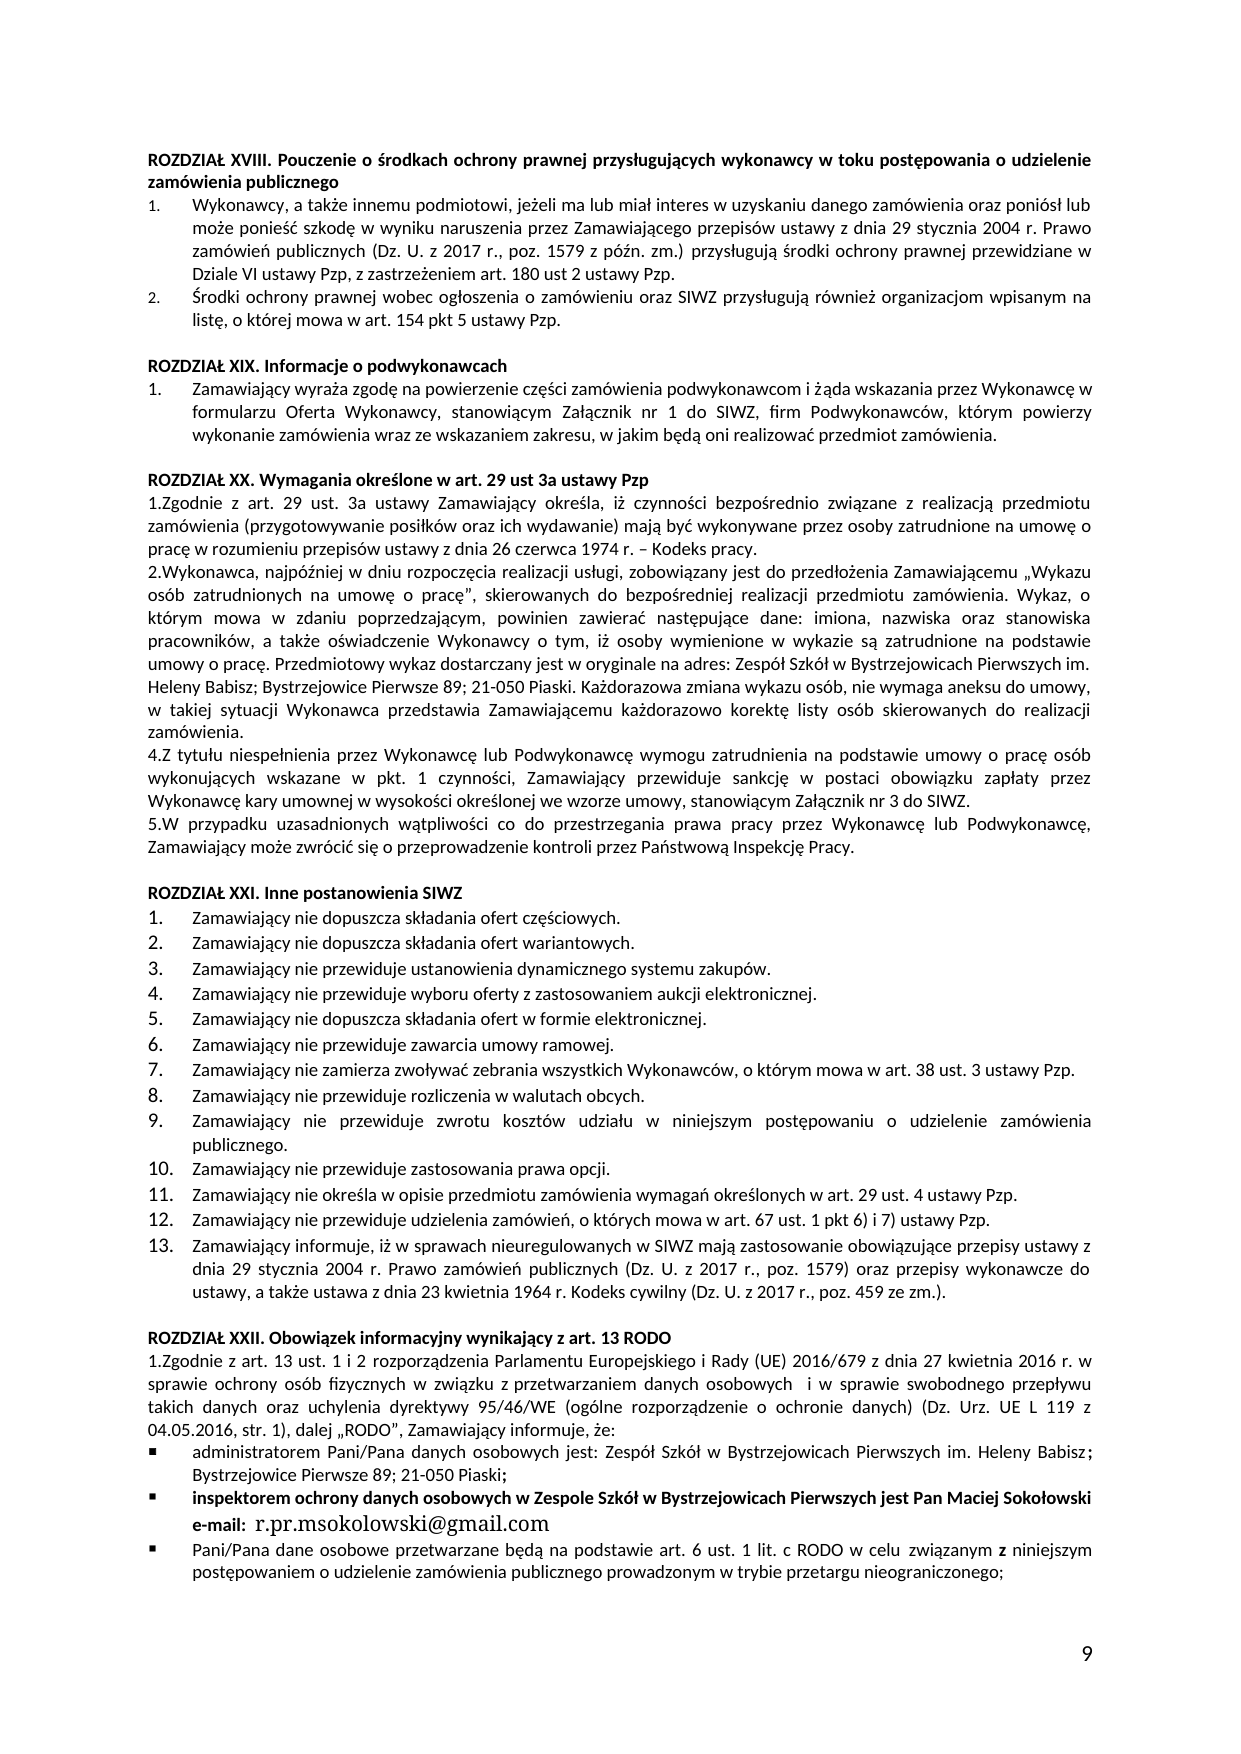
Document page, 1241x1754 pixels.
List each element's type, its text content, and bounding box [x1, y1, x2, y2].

list Środki ochrony prawnej wobec ogłoszenia o zamówieniu oraz SIWZ przysługują również organizacjom wpisanym na listę, o której mowa w art. 154 pkt 5 ustawy Pzp. [148, 285, 1092, 331]
list Zamawiający nie dopuszcza składania ofert częściowych. [148, 904, 1092, 929]
text ROZDZIAŁ XXI. Inne postanowienia SIWZ [148, 881, 1092, 904]
list administratorem Pani/Pana danych osobowych jest: Zespół Szkół w Bystrzejowicach Pierwszych im. Heleny Babisz; Bystrzejowice Pierwsze 89; 21-050 Piaski; [148, 1441, 1092, 1486]
list Zamawiający nie przewiduje rozliczenia w walutach obcych. [148, 1082, 1092, 1107]
text 2.Wykonawca, najpóźniej w dniu rozpoczęcia realizacji usługi, zobowiązany jest do przedłożenia Zamawiającemu „Wykazu osób zatrudnionych na umowę o pracę”, skierowanych do bezpośredniej realizacji przedmiotu zamówienia. Wykaz, o którym mowa w zdaniu poprzedzającym, powinien zawierać następujące dane: imiona, nazwiska oraz stanowiska pracowników, a także oświadczenie Wykonawcy o tym, iż osoby wymienione w wykazie są zatrudnione na podstawie umowy o pracę. Przedmiotowy wykaz dostarczany jest w oryginale na adres: Zespół Szkół w Bystrzejowicach Pierwszych im. Heleny Babisz; Bystrzejowice Pierwsze 89; 21-050 Piaski. Każdorazowa zmiana wykazu osób, nie wymaga aneksu do umowy, w takiej sytuacji Wykonawca przedstawia Zamawiającemu każdorazowo korektę listy osób skierowanych do realizacji zamówienia. [148, 560, 1092, 743]
list Wykonawcy, a także innemu podmiotowi, jeżeli ma lub miał interes w uzyskaniu danego zamówienia oraz poniósł lub może ponieść szkodę w wyniku naruszenia przez Zamawiającego przepisów ustawy z dnia 29 stycznia 2004 r. Prawo zamówień publicznych (Dz. U. z 2017 r., poz. 1579 z późn. zm.) przysługują środki ochrony prawnej przewidziane w Dziale VI ustawy Pzp, z zastrzeżeniem art. 180 ust 2 ustawy Pzp. [148, 193, 1092, 285]
list Zamawiający nie przewiduje wyboru oferty z zastosowaniem aukcji elektronicznej. [148, 980, 1092, 1006]
text 4.Z tytułu niespełnienia przez Wykonawcę lub Podwykonawcę wymogu zatrudnienia na podstawie umowy o pracę osób wykonujących wskazane w pkt. 1 czynności, Zamawiający przewiduje sankcję w postaci obowiązku zapłaty przez Wykonawcę kary umownej w wysokości określonej we wzorze umowy, stanowiącym Załącznik nr 3 do SIWZ. [148, 743, 1092, 812]
list inspektorem ochrony danych osobowych w Zespole Szkół w Bystrzejowicach Pierwszych jest Pan Maciej Sokołowski e-mail: r.pr.msokolowski@gmail.com [148, 1486, 1092, 1538]
text 1.Zgodnie z art. 13 ust. 1 i 2 rozporządzenia Parlamentu Europejskiego i Rady (UE) 2016/679 z dnia 27 kwietnia 2016 r. w sprawie ochrony osób fizycznych w związku z przetwarzaniem danych osobowych i w sprawie swobodnego przepływu takich danych oraz uchylenia dyrektywy 95/46/WE (ogólne rozporządzenie o ochronie danych) (Dz. Urz. UE L 119 z 04.05.2016, str. 1), dalej „RODO”, Zamawiający informuje, że: [148, 1349, 1092, 1441]
list Zamawiający wyraża zgodę na powierzenie części zamówienia podwykonawcom i żąda wskazania przez Wykonawcę w formularzu Oferta Wykonawcy, stanowiącym Załącznik nr 1 do SIWZ, firm Podwykonawców, którym powierzy wykonanie zamówienia wraz ze wskazaniem zakresu, w jakim będą oni realizować przedmiot zamówienia. [148, 377, 1092, 446]
list Zamawiający nie określa w opisie przedmiotu zamówienia wymagań określonych w art. 29 ust. 4 ustawy Pzp. [148, 1181, 1092, 1206]
list Zamawiający nie przewiduje ustanowienia dynamicznego systemu zakupów. [148, 955, 1092, 980]
list Pani/Pana dane osobowe przetwarzane będą na podstawie art. 6 ust. 1 lit. c RODO w celu związanym z niniejszym postępowaniem o udzielenie zamówienia publicznego prowadzonym w trybie przetargu nieograniczonego; [148, 1538, 1092, 1584]
list Zamawiający nie dopuszcza składania ofert wariantowych. [148, 929, 1092, 955]
text 1.Zgodnie z art. 29 ust. 3a ustawy Zamawiający określa, iż czynności bezpośrednio związane z realizacją przedmiotu zamówienia (przygotowywanie posiłków oraz ich wydawanie) mają być wykonywane przez osoby zatrudnione na umowę o pracę w rozumieniu przepisów ustawy z dnia 26 czerwca 1974 r. – Kodeks pracy. [148, 491, 1092, 560]
list Zamawiający informuje, iż w sprawach nieuregulowanych w SIWZ mają zastosowanie obowiązujące przepisy ustawy z dnia 29 stycznia 2004 r. Prawo zamówień publicznych (Dz. U. z 2017 r., poz. 1579) oraz przepisy wykonawcze do ustawy, a także ustawa z dnia 23 kwietnia 1964 r. Kodeks cywilny (Dz. U. z 2017 r., poz. 459 ze zm.). [148, 1232, 1092, 1303]
text 5.W przypadku uzasadnionych wątpliwości co do przestrzegania prawa pracy przez Wykonawcę lub Podwykonawcę, Zamawiający może zwrócić się o przeprowadzenie kontroli przez Państwową Inspekcję Pracy. [148, 812, 1092, 858]
list Zamawiający nie przewiduje zwrotu kosztów udziału w niniejszym postępowaniu o udzielenie zamówienia publicznego. [148, 1107, 1092, 1156]
text ROZDZIAŁ XX. Wymagania określone w art. 29 ust 3a ustawy Pzp [148, 468, 1092, 491]
list Zamawiający nie przewiduje zastosowania prawa opcji. [148, 1156, 1092, 1181]
list Zamawiający nie przewiduje zawarcia umowy ramowej. [148, 1031, 1092, 1056]
list Zamawiający nie przewiduje udzielenia zamówień, o których mowa w art. 67 ust. 1 pkt 6) i 7) ustawy Pzp. [148, 1206, 1092, 1232]
list Zamawiający nie dopuszcza składania ofert w formie elektronicznej. [148, 1006, 1092, 1031]
text ROZDZIAŁ XXII. Obowiązek informacyjny wynikający z art. 13 RODO [148, 1326, 1092, 1349]
text ROZDZIAŁ XIX. Informacje o podwykonawcach [148, 354, 1092, 377]
list Zamawiający nie zamierza zwoływać zebrania wszystkich Wykonawców, o którym mowa w art. 38 ust. 3 ustawy Pzp. [148, 1056, 1092, 1082]
text ROZDZIAŁ XVIII. Pouczenie o środkach ochrony prawnej przysługujących wykonawcy w toku postępowania o udzielenie zamówienia publicznego [148, 148, 1092, 193]
